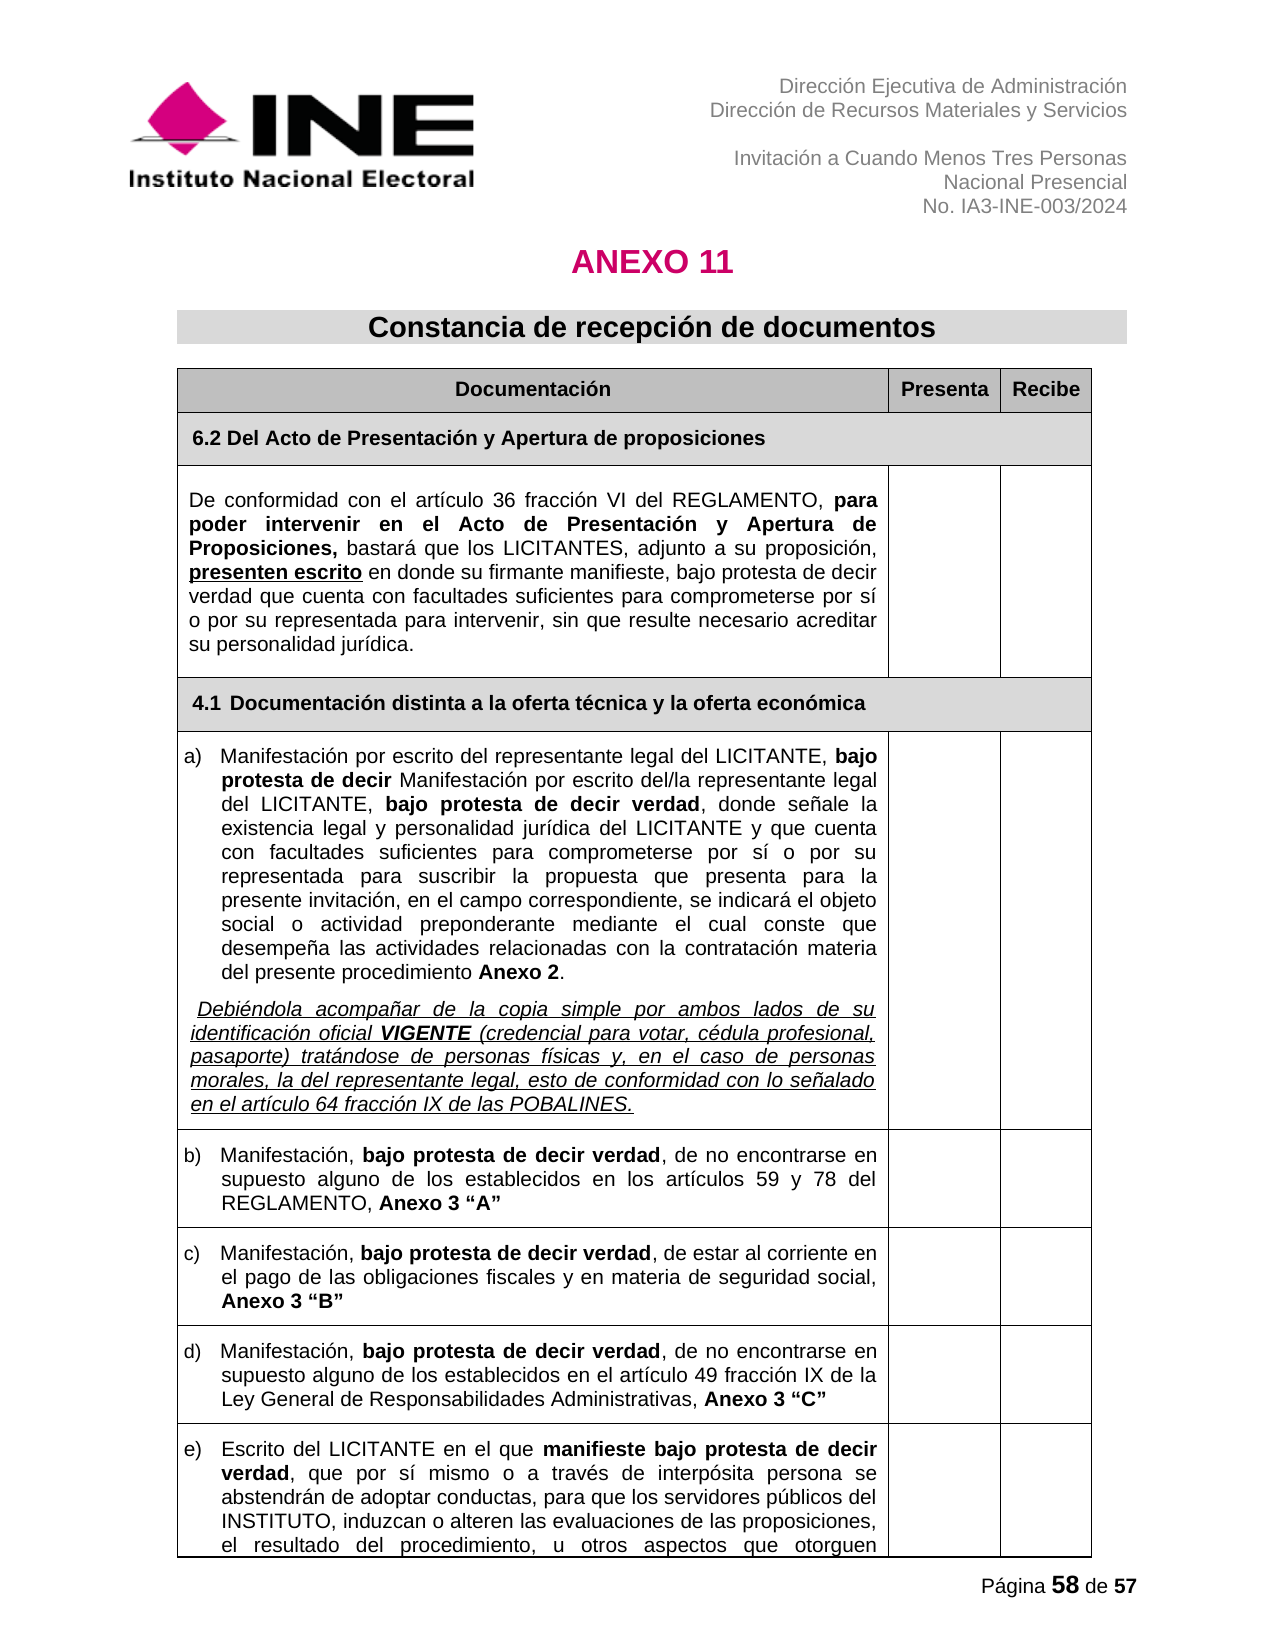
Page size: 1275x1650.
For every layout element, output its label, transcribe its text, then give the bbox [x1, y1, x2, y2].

picture [129, 82, 474, 187]
table_cell [889, 1228, 1000, 1325]
table_header Recibe [1001, 369, 1091, 412]
subtitle ANEXO 11 [177, 242, 1127, 280]
text Constancia de recepción de documentos [177, 310, 1127, 344]
table_cell [1001, 732, 1091, 1129]
table_cell [1001, 1326, 1091, 1423]
table_cell [889, 1424, 1000, 1556]
table_cell Manifestación, bajo protesta de decir verdad, de estar al corriente en el pago de las obligaciones fiscales y en materia de seguridad social, Anexo 3 “B” [178, 1228, 888, 1325]
table_header Presenta [889, 369, 1000, 412]
table_cell [889, 466, 1000, 677]
table_cell [889, 1130, 1000, 1227]
table_cell Manifestación, bajo protesta de decir verdad, de no encontrarse en supuesto alguno de los establecidos en los artículos 59 y 78 del REGLAMENTO, Anexo 3 “A” [178, 1130, 888, 1227]
table_cell De conformidad con el artículo 36 fracción VI del REGLAMENTO, para poder intervenir en el Acto de Presentación y Apertura de Proposiciones, bastará que los LICITANTES, adjunto a su proposición, presenten escrito en donde su firmante manifieste, bajo protesta de decir verdad que cuenta con facultades suficientes para comprometerse por sí o por su representada para intervenir, sin que resulte necesario acreditar su personalidad jurídica. [178, 466, 888, 677]
table_cell [1001, 466, 1091, 677]
table_cell [1001, 1424, 1091, 1556]
table_cell Manifestación, bajo protesta de decir verdad, de no encontrarse en supuesto alguno de los establecidos en el artículo 49 fracción IX de la Ley General de Responsabilidades Administrativas, Anexo 3 “C” [178, 1326, 888, 1423]
table_cell [889, 1326, 1000, 1423]
table_cell [1001, 1228, 1091, 1325]
table_cell Documentación distinta a la oferta técnica y la oferta económica [178, 678, 1091, 731]
table_cell Manifestación por escrito del representante legal del LICITANTE, bajo protesta de decir Manifestación por escrito del/la representante legal del LICITANTE, bajo protesta de decir verdad, donde señale la existencia legal y personalidad jurídica del LICITANTE y que cuenta con facultades suficientes para comprometerse por sí o por su representada para suscribir la propuesta que presenta para la presente invitación, en el campo correspondiente, se indicará el objeto social o actividad preponderante mediante el cual conste que desempeña las actividades relacionadas con la contratación materia del presente procedimiento Anexo 2. Debiéndola acompañar de la copia simple por ambos lados de su identificación oficial VIGENTE (credencial para votar, cédula profesional, pasaporte) tratándose de personas físicas y, en el caso de personas morales, la del representante legal, esto de conformidad con lo señalado en el artículo 64 fracción IX de las POBALINES. [178, 732, 888, 1129]
table_cell [889, 732, 1000, 1129]
table_header Documentación [178, 369, 888, 412]
table_cell 6.2 Del Acto de Presentación y Apertura de proposiciones [178, 413, 1091, 465]
table_cell [1001, 1130, 1091, 1227]
